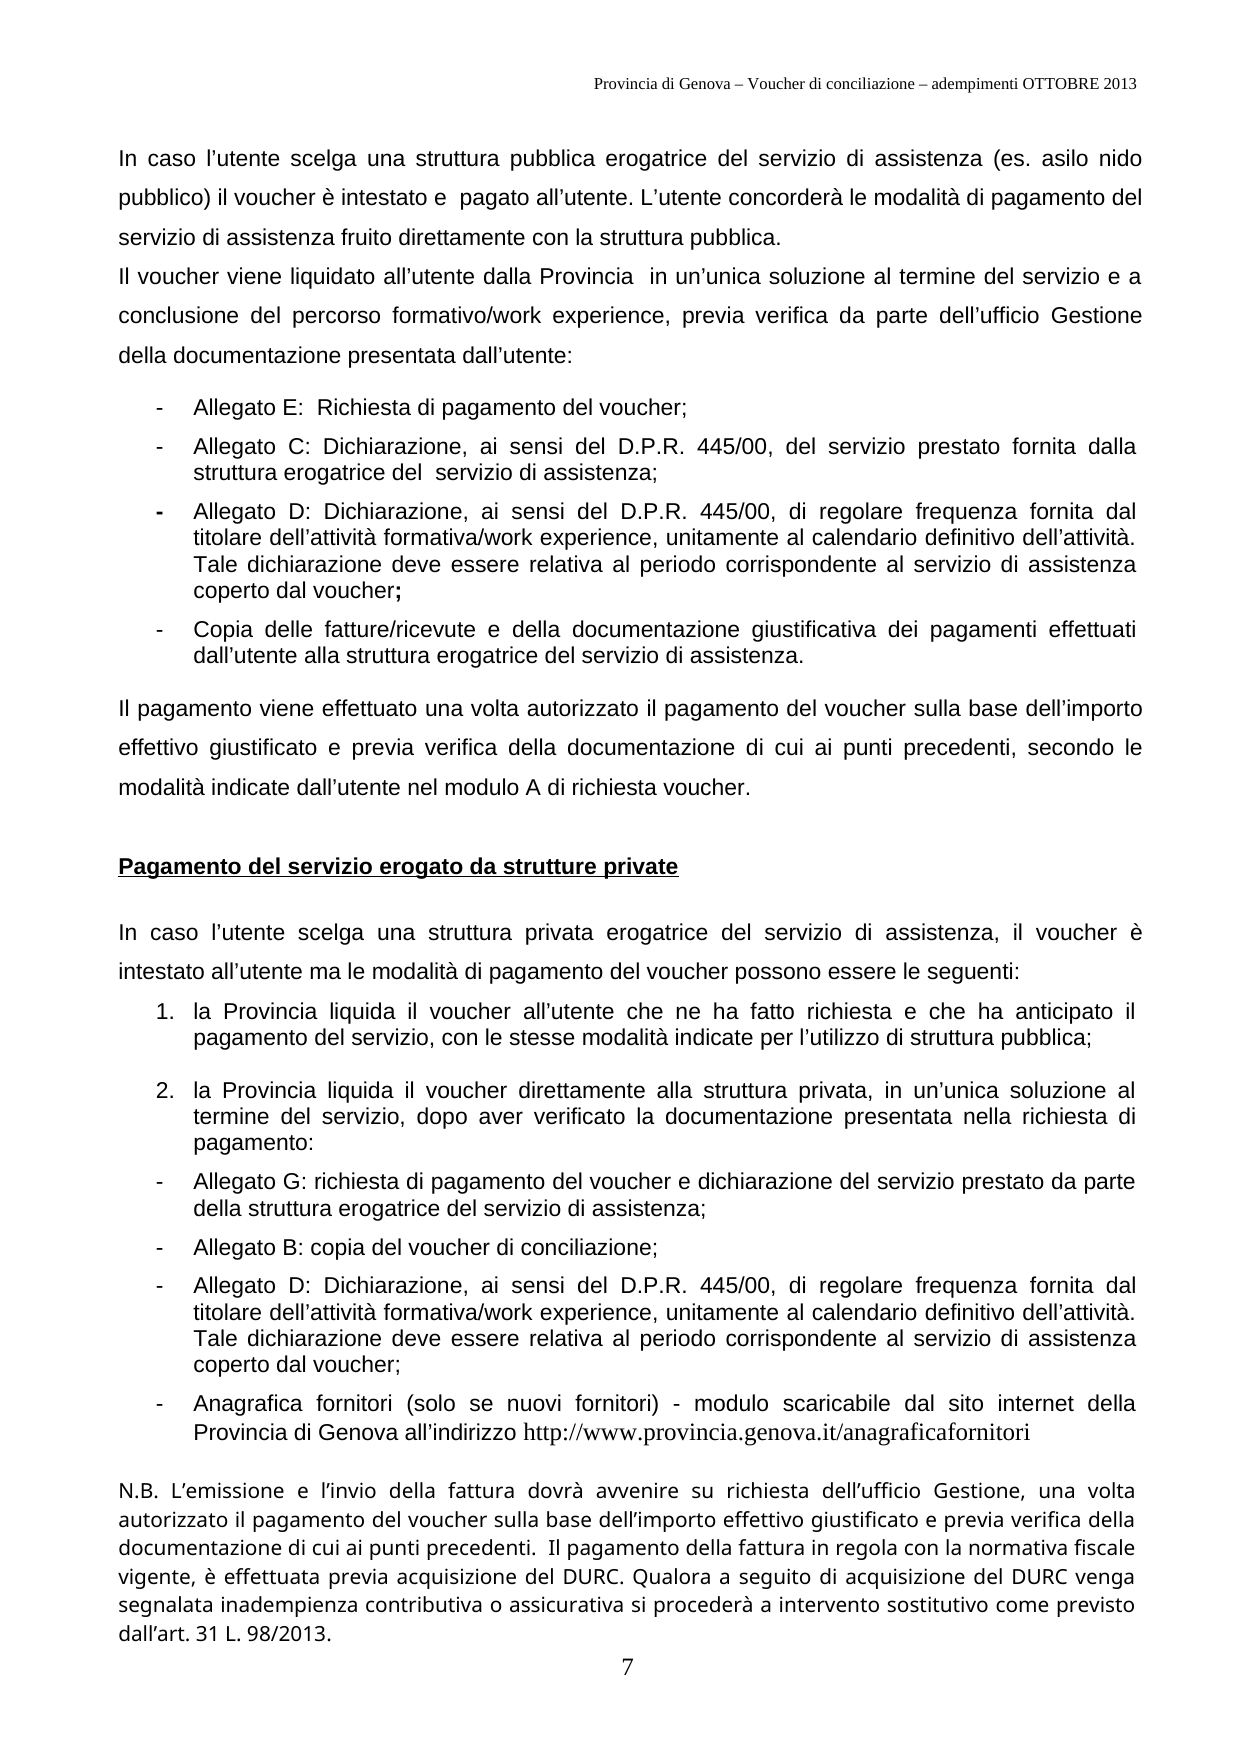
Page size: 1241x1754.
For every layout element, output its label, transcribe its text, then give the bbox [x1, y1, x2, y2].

list Allegato B: copia del voucher di conciliazione; [156, 1233, 1137, 1260]
text Il pagamento viene effettuato una volta autorizzato il pagamento del voucher sulla base dell’importo effettivo giustificato e previa verifica della documentazione di cui ai punti precedenti, secondo le modalità indicate dall’utente nel modulo A di richiesta voucher. [118, 695, 1143, 800]
list Allegato C: Dichiarazione, ai sensi del D.P.R. 445/00, del servizio prestato fornita dalla struttura erogatrice del servizio di assistenza; [156, 433, 1137, 485]
list Allegato D: Dichiarazione, ai sensi del D.P.R. 445/00, di regolare frequenza fornita dal titolare dell’attività formativa/work experience, unitamente al calendario definitivo dell’attività. Tale dichiarazione deve essere relativa al periodo corrispondente al servizio di assistenza coperto dal voucher; [156, 498, 1137, 603]
text In caso l’utente scelga una struttura privata erogatrice del servizio di assistenza, il voucher è intestato all’utente ma le modalità di pagamento del voucher possono essere le seguenti: [118, 919, 1143, 984]
text In caso l’utente scelga una struttura pubblica erogatrice del servizio di assistenza (es. asilo nido pubblico) il voucher è intestato e pagato all’utente. L’utente concorderà le modalità di pagamento del servizio di assistenza fruito direttamente con la struttura pubblica. [118, 144, 1143, 250]
list la Provincia liquida il voucher all’utente che ne ha fatto richiesta e che ha anticipato il pagamento del servizio, con le stesse modalità indicate per l’utilizzo di struttura pubblica; [156, 998, 1137, 1050]
text Pagamento del servizio erogato da strutture private [118, 853, 1143, 879]
list Allegato E: Richiesta di pagamento del voucher; [156, 394, 1137, 420]
list Anagrafica fornitori (solo se nuovi fornitori) - modulo scaricabile dal sito internet della Provincia di Genova all’indirizzo http://www.provincia.genova.it/anagraficafornitori [156, 1390, 1137, 1445]
list Allegato D: Dichiarazione, ai sensi del D.P.R. 445/00, di regolare frequenza fornita dal titolare dell’attività formativa/work experience, unitamente al calendario definitivo dell’attività. Tale dichiarazione deve essere relativa al periodo corrispondente al servizio di assistenza coperto dal voucher; [156, 1272, 1137, 1378]
list Allegato G: richiesta di pagamento del voucher e dichiarazione del servizio prestato da parte della struttura erogatrice del servizio di assistenza; [156, 1168, 1137, 1221]
text Il voucher viene liquidato all’utente dalla Provincia in un’unica soluzione al termine del servizio e a conclusione del percorso formativo/work experience, previa verifica da parte dell’ufficio Gestione della documentazione presentata dall’utente: [118, 263, 1143, 368]
text N.B. L’emissione e l’invio della fattura dovrà avvenire su richiesta dell’ufficio Gestione, una volta autorizzato il pagamento del voucher sulla base dell’importo effettivo giustificato e previa verifica della documentazione di cui ai punti precedenti. Il pagamento della fattura in regola con la normativa fiscale vigente, è effettuata previa acquisizione del DURC. Qualora a seguito di acquisizione del DURC venga segnalata inadempienza contributiva o assicurativa si procederà a intervento sostitutivo come previsto dall’art. 31 L. 98/2013. [118, 1477, 1137, 1647]
list Copia delle fatture/ricevute e della documentazione giustificativa dei pagamenti effettuati dall’utente alla struttura erogatrice del servizio di assistenza. [156, 616, 1137, 668]
list la Provincia liquida il voucher direttamente alla struttura privata, in un’unica soluzione al termine del servizio, dopo aver verificato la documentazione presentata nella richiesta di pagamento: [156, 1077, 1137, 1156]
